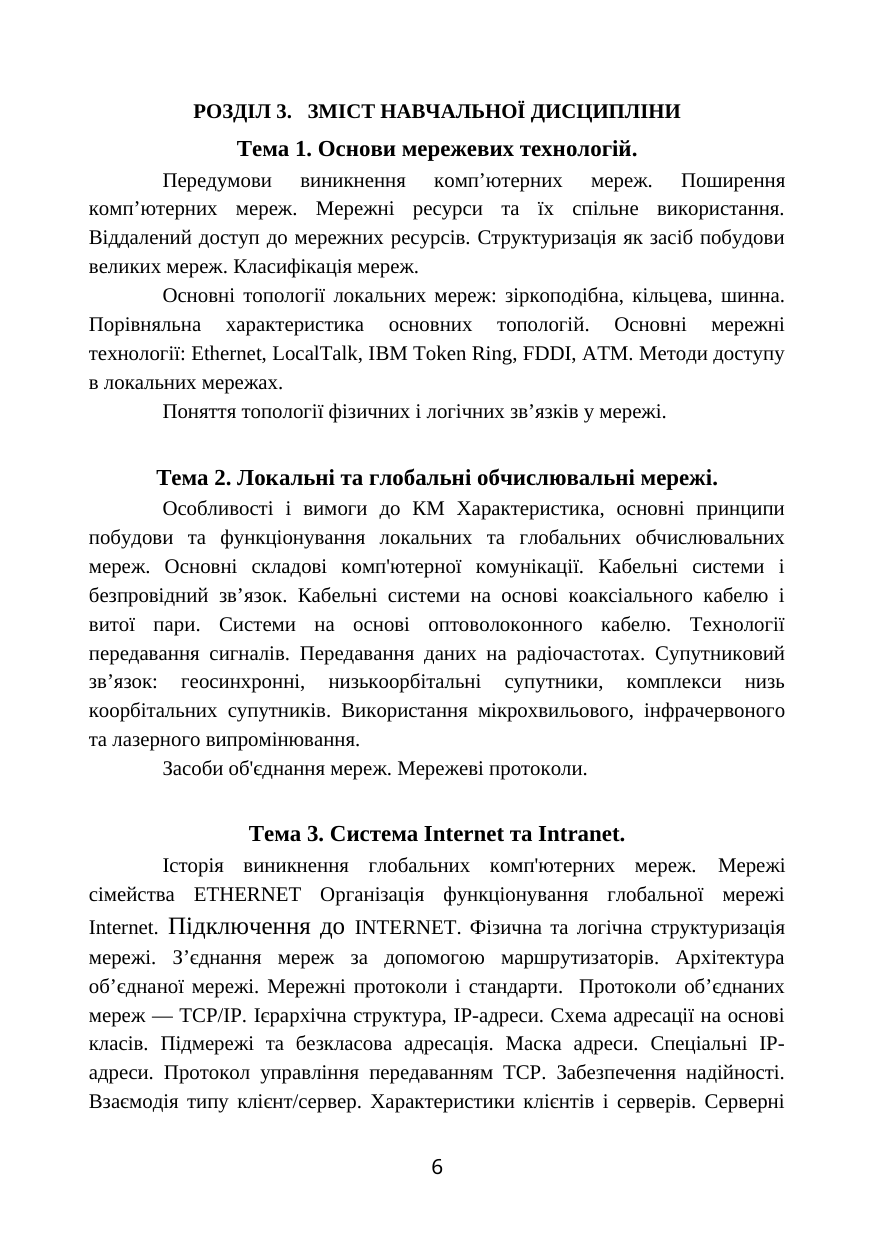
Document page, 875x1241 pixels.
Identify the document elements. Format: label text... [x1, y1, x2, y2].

text Особливості і вимоги до КМ Характеристика, основні принципи побудови та функціонування локальних та глобальних обчислювальних мереж. Основні складові комп'ютерної комунікації. Кабельні системи і безпровідний зв’язок. Кабельні системи на основі коаксіального кабелю і витої пари. Системи на основі оптоволоконного кабелю. Технології передавання сигналів. Передавання даних на радіочастотах. Супутниковий зв’язок: геосинхронні, низькоорбітальні супутники, комплекси низь коорбітальних супутників. Використання мікрохвильового, інфрачервоного та лазерного випромінювання. [89, 496, 785, 751]
text Передумови виникнення комп’ютерних мереж. Поширення комп’ютерних мереж. Мережні ресурси та їх спільне використання. Віддалений доступ до мережних ресурсів. Структуризація як засіб побудови великих мереж. Класифікація мереж. [89, 167, 785, 278]
text Засоби об'єднання мереж. Мережеві протоколи. [89, 756, 785, 780]
text Тема 2. Локальні та глобальні обчислювальні мережі. [89, 464, 785, 490]
text РОЗДІЛ 3. ЗМІСТ НАВЧАЛЬНОЇ ДИСЦИПЛІНИ [89, 98, 785, 123]
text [89, 853, 785, 1113]
text Поняття топології фізичних і логічних зв’язків у мережі. [89, 399, 785, 423]
text Тема 3. Система Internet та Intranet. [89, 821, 785, 847]
text Тема 1. Основи мережевих технологій. [89, 135, 785, 162]
text Основні топології локальних мереж: зіркоподібна, кільцева, шинна. Порівняльна характеристика основних топологій. Основні мережні технології: Ethernet, LocalTalk, IBM Token Ring, FDDI, ATM. Методи доступу в локальних мережах. [89, 283, 785, 394]
